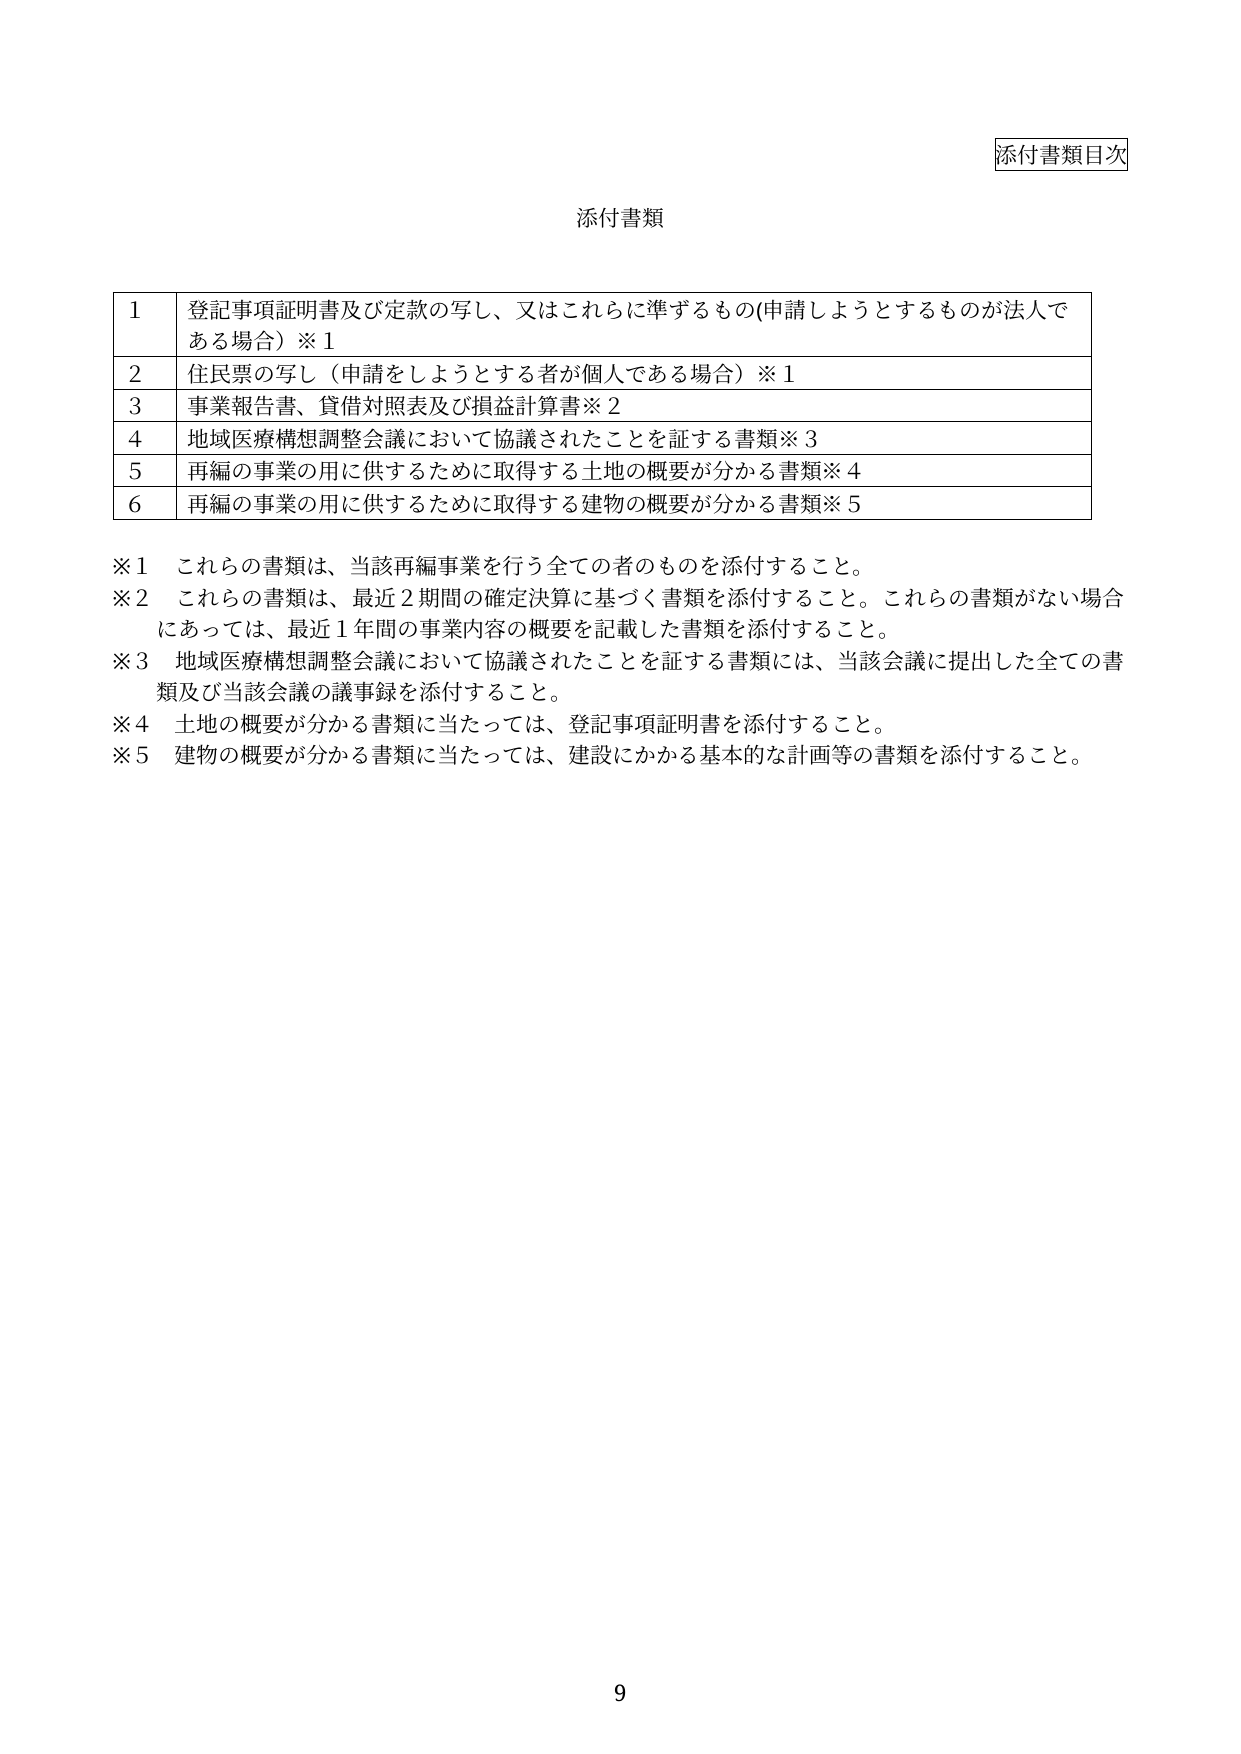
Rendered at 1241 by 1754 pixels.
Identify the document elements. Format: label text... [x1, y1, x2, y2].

text ※２ これらの書類は、最近２期間の確定決算に基づく書類を添付すること。これらの書類がない場合にあっては、最近１年間の事業内容の概要を記載した書類を添付すること。 [112, 581, 1128, 644]
text 添付書類 [112, 201, 1128, 232]
table_cell ５ [114, 455, 176, 486]
text ※３ 地域医療構想調整会議において協議されたことを証する書類には、当該会議に提出した全ての書類及び当該会議の議事録を添付すること。 [112, 644, 1128, 707]
table_cell 事業報告書、貸借対照表及び損益計算書※２ [177, 390, 1091, 421]
text ※４ 土地の概要が分かる書類に当たっては、登記事項証明書を添付すること。 [112, 707, 1128, 738]
table_cell 地域医療構想調整会議において協議されたことを証する書類※３ [177, 422, 1091, 453]
table_cell ２ [114, 357, 176, 388]
table_cell ４ [114, 422, 176, 453]
table_cell ６ [114, 487, 176, 518]
text ※１ これらの書類は、当該再編事業を行う全ての者のものを添付すること。 [112, 549, 1128, 581]
table_header １ [114, 293, 176, 356]
table_cell 再編の事業の用に供するために取得する建物の概要が分かる書類※５ [177, 487, 1091, 518]
text 添付書類目次 [112, 137, 1127, 171]
table_header 登記事項証明書及び定款の写し、又はこれらに準ずるもの(申請しようとするものが法人である場合）※１ [177, 293, 1091, 356]
text ※５ 建物の概要が分かる書類に当たっては、建設にかかる基本的な計画等の書類を添付すること。 [112, 738, 1128, 770]
table_cell 再編の事業の用に供するために取得する土地の概要が分かる書類※４ [177, 455, 1091, 486]
table_cell ３ [114, 390, 176, 421]
table_cell 住民票の写し（申請をしようとする者が個人である場合）※１ [177, 357, 1091, 388]
